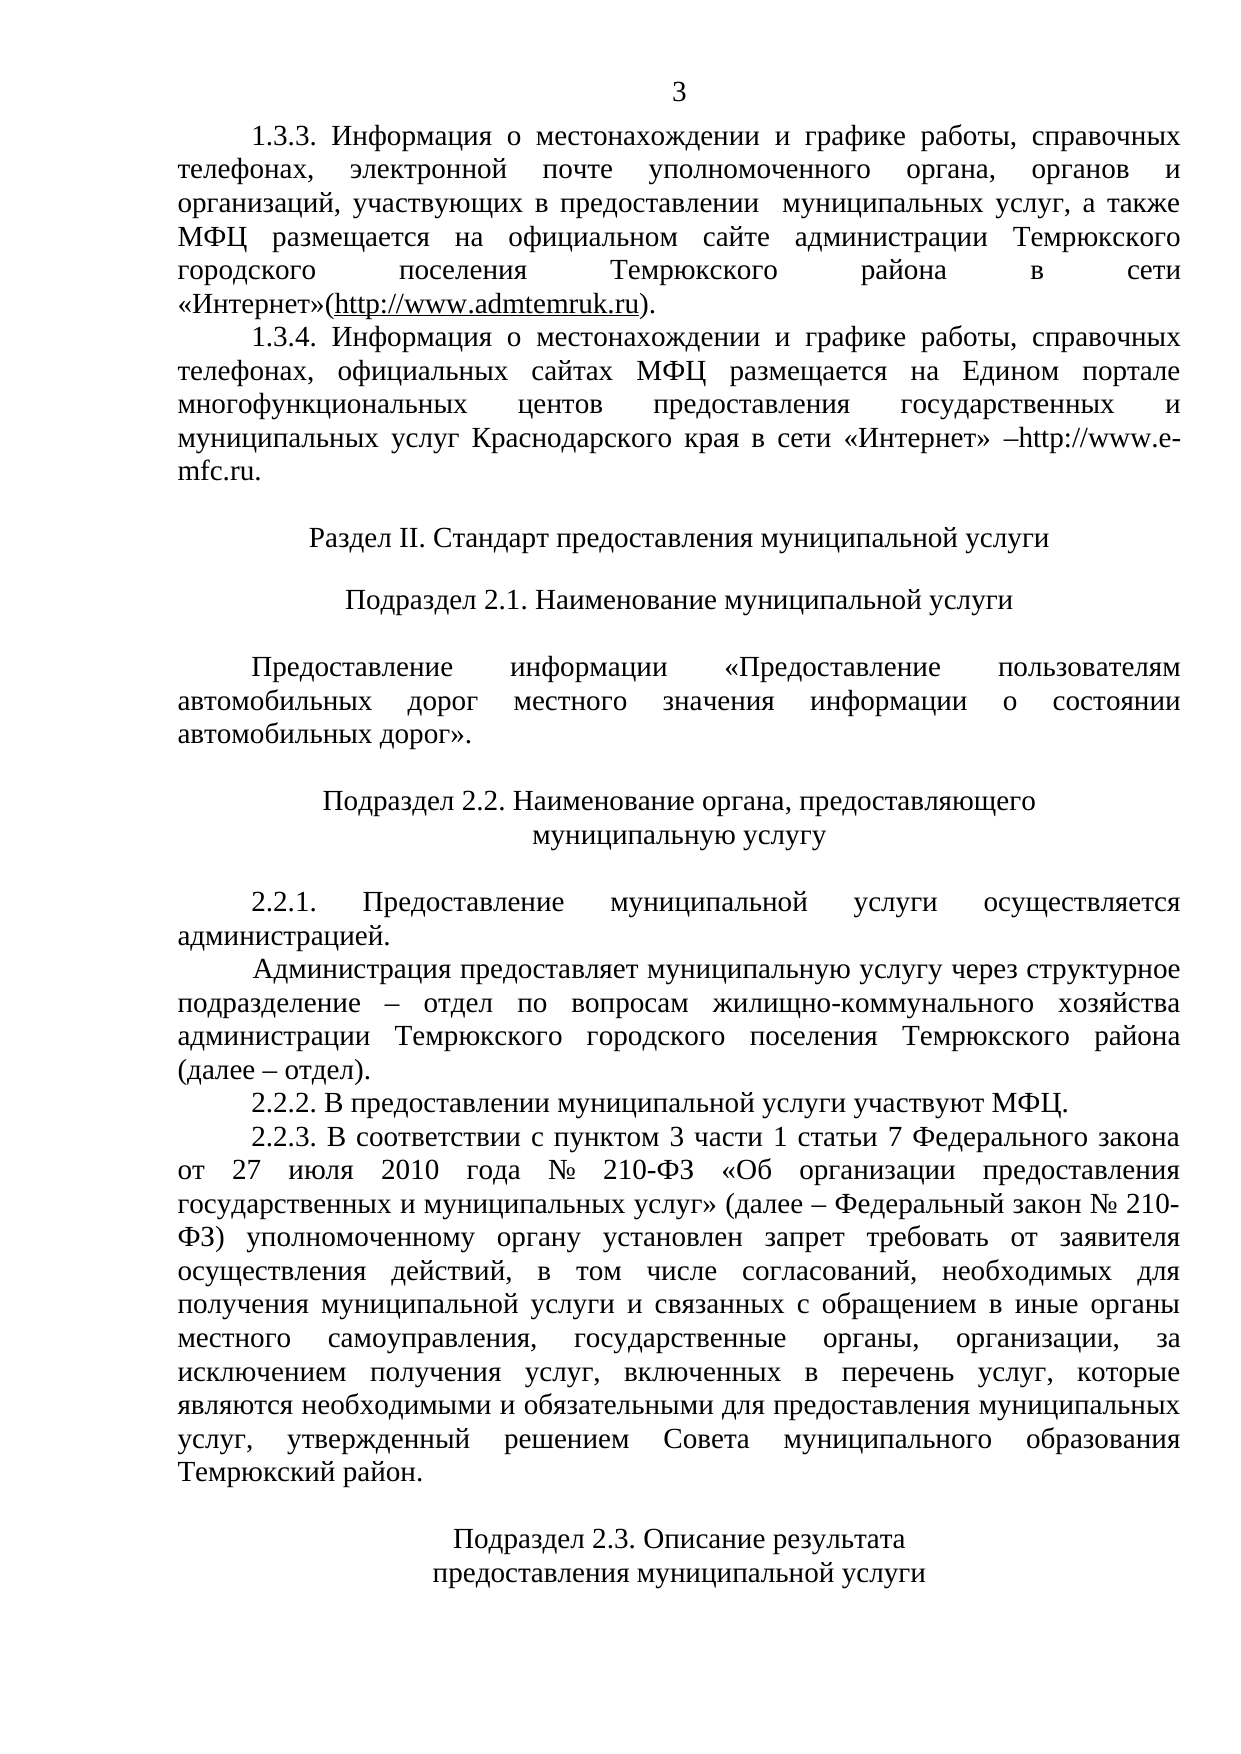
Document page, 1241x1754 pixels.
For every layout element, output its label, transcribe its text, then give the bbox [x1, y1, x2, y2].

text Подраздел 2.2. Наименование органа, предоставляющего [177, 783, 1181, 817]
text предоставления муниципальной услуги [177, 1555, 1181, 1588]
text 2.2.3. В соответствии с пунктом 3 части 1 статьи 7 Федерального закона от 27 июля 2010 года № 210-ФЗ «Об организации предоставления государственных и муниципальных услуг» (далее – Федеральный закон № 210-ФЗ) уполномоченному органу установлен запрет требовать от заявителя осуществления действий, в том числе согласований, необходимых для получения муниципальной услуги и связанных с обращением в иные органы местного самоуправления, государственные органы, организации, за исключением получения услуг, включенных в перечень услуг, которые являются необходимыми и обязательными для предоставления муниципальных услуг, утвержденный решением Совета муниципального образования Темрюкский район. [177, 1119, 1181, 1488]
subtitle Раздел II. Стандарт предоставления муниципальной услуги [177, 521, 1181, 554]
text 1.3.4. Информация о местонахождении и графике работы, справочных телефонах, официальных сайтах МФЦ размещается на Едином портале многофункциональных центов предоставления государственных и муниципальных услуг Краснодарского края в сети «Интернет» –http://www.e-mfc.ru. [177, 319, 1181, 487]
text Предоставление информации «Предоставление пользователям автомобильных дорог местного значения информации о состоянии автомобильных дорог». [177, 649, 1181, 750]
text Подраздел 2.3. Описание результата [177, 1521, 1181, 1555]
text Подраздел 2.1. Наименование муниципальной услуги [177, 582, 1181, 616]
text муниципальную услугу [177, 817, 1181, 851]
text Администрация предоставляет муниципальную услугу через структурное подразделение – отдел по вопросам жилищно-коммунального хозяйства администрации Темрюкского городского поселения Темрюкского района (далее – отдел). [177, 951, 1181, 1085]
text 2.2.1. Предоставление муниципальной услуги осуществляется администрацией. [177, 884, 1181, 951]
text 1.3.3. Информация о местонахождении и графике работы, справочных телефонах, электронной почте уполномоченного органа, органов и организаций, участвующих в предоставлении муниципальных услуг, а также МФЦ размещается на официальном сайте администрации Темрюкского городского поселения Темрюкского района в сети «Интернет»(http://www.admtemruk.ru). [177, 118, 1181, 319]
text 2.2.2. В предоставлении муниципальной услуги участвуют МФЦ. [177, 1085, 1181, 1119]
